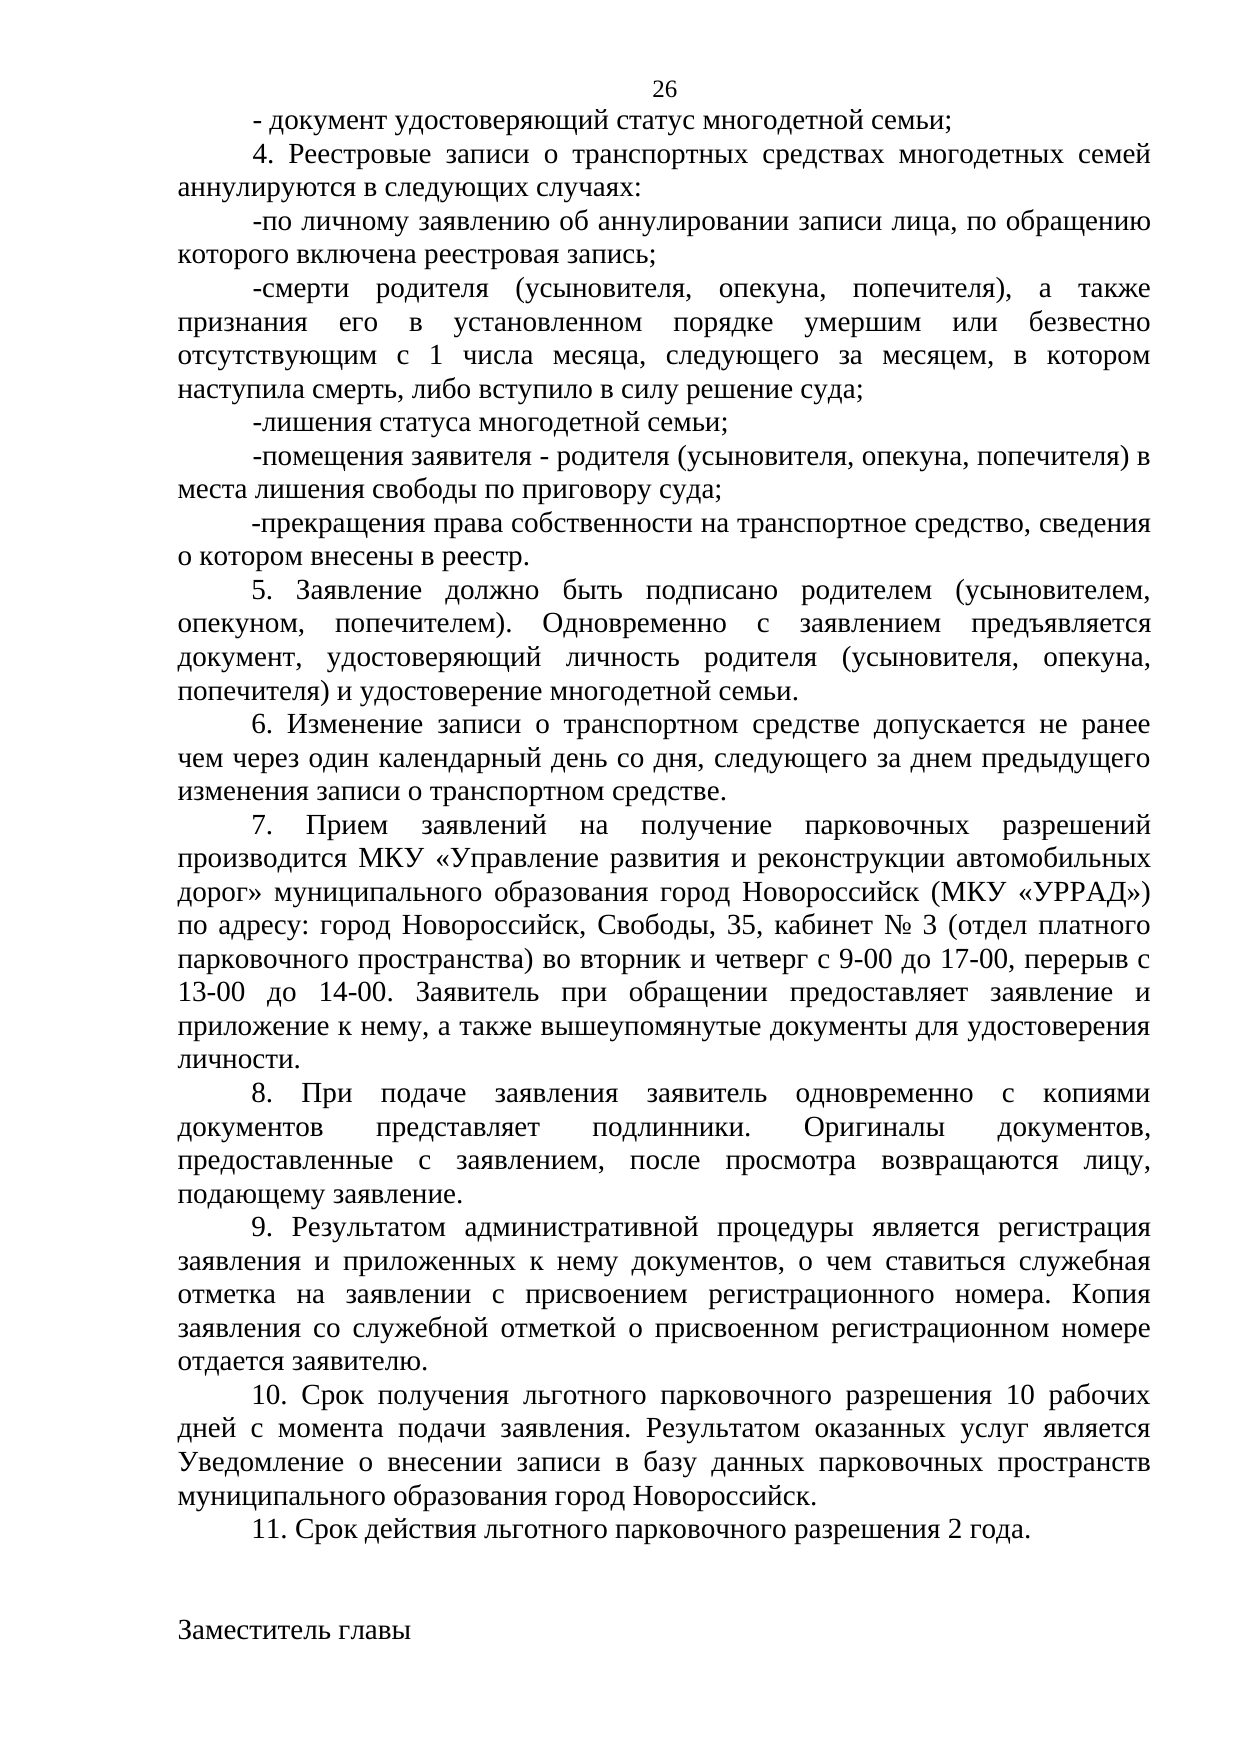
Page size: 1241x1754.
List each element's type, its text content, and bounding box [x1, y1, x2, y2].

text -лишения статуса многодетной семьи; [177, 404, 1152, 438]
text 8. При подаче заявления заявитель одновременно с копиями документов представляет подлинники. Оригиналы документов, предоставленные с заявлением, после просмотра возвращаются лицу, подающему заявление. [177, 1075, 1152, 1209]
text - документ удостоверяющий статус многодетной семьи; [177, 102, 1152, 136]
text 7. Прием заявлений на получение парковочных разрешений производится МКУ «Управление развития и реконструкции автомобильных дорог» муниципального образования город Новороссийск (МКУ «УРРАД») по адресу: город Новороссийск, Свободы, 35, кабинет № 3 (отдел платного парковочного пространства) во вторник и четверг с 9-00 до 17-00, перерыв с 13-00 до 14-00. Заявитель при обращении предоставляет заявление и приложение к нему, а также вышеупомянутые документы для удостоверения личности. [177, 907, 1152, 1075]
text 10. Срок получения льготного парковочного разрешения 10 рабочих дней с момента подачи заявления. Результатом оказанных услуг является Уведомление о внесении записи в базу данных парковочных пространств муниципального образования город Новороссийск. [177, 1377, 1152, 1511]
text -прекращения права собственности на транспортное средство, сведения о котором внесены в реестр. [177, 505, 1152, 572]
text 5. Заявление должно быть подписано родителем (усыновителем, опекуном, попечителем). Одновременно с заявлением предъявляется документ, удостоверяющий личность родителя (усыновителя, опекуна, попечителя) и удостоверение многодетной семьи. [177, 572, 1152, 706]
text 6. Изменение записи о транспортном средстве допускается не ранее чем через один календарный день со дня, следующего за днем предыдущего изменения записи о транспортном средстве. [177, 706, 1152, 807]
text -по личному заявлению об аннулировании записи лица, по обращению которого включена реестровая запись; [177, 203, 1152, 270]
text 4. Реестровые записи о транспортных средствах многодетных семей аннулируются в следующих случаях: [177, 136, 1152, 203]
text 7. Прием заявлений на получение парковочных разрешений производится МКУ «Управление развития и реконструкции автомобильных дорог» муниципального образования город Новороссийск (МКУ «УРРАД») по адресу: город Новороссийск, Свободы, 35, кабинет № 3 (отдел платного парковочного пространства) во вторник и четверг с 9-00 до 17-00, перерыв с 13-00 до 14-00. Заявитель при обращении предоставляет заявление и приложение к нему, а также вышеупомянутые документы для удостоверения личности. [177, 807, 1152, 874]
text Заместитель главы [177, 1612, 1152, 1645]
text 9. Результатом административной процедуры является регистрация заявления и приложенных к нему документов, о чем ставиться служебная отметка на заявлении с присвоением регистрационного номера. Копия заявления со служебной отметкой о присвоенном регистрационном номере отдается заявителю. [177, 1209, 1152, 1377]
text 11. Срок действия льготного парковочного разрешения 2 года. [177, 1511, 1152, 1545]
text -помещения заявителя - родителя (усыновителя, опекуна, попечителя) в места лишения свободы по приговору суда; [177, 438, 1152, 505]
text -смерти родителя (усыновителя, опекуна, попечителя), а также признания его в установленном порядке умершим или безвестно отсутствующим с 1 числа месяца, следующего за месяцем, в котором наступила смерть, либо вступило в силу решение суда; [177, 270, 1152, 404]
